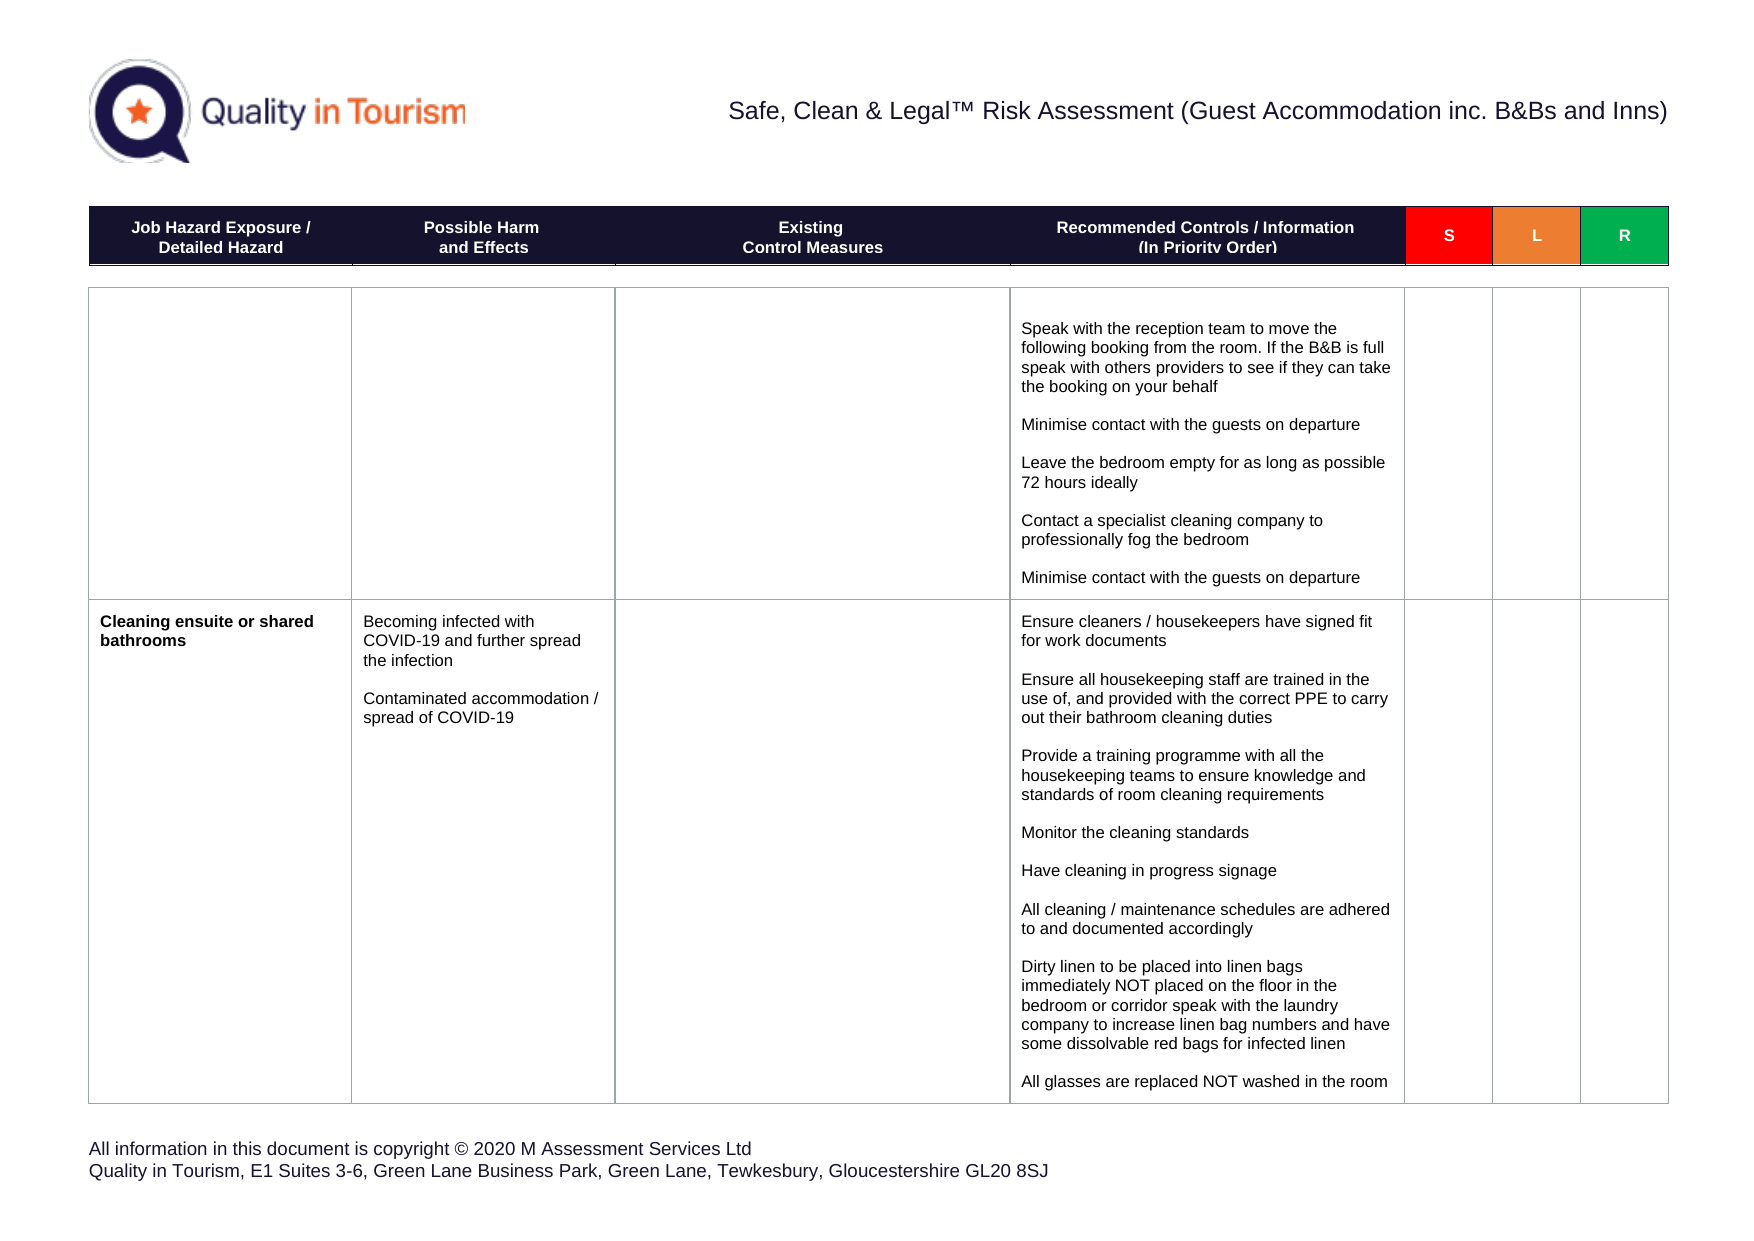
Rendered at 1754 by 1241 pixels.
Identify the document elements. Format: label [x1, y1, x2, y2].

table_cell [1581, 600, 1668, 1103]
table_cell [1011, 600, 1404, 1103]
table_cell [89, 288, 351, 599]
table_cell [89, 600, 351, 1103]
table_cell [352, 288, 614, 599]
table_cell [1405, 288, 1492, 599]
table_cell [616, 600, 1009, 1103]
table_cell [352, 600, 614, 1103]
table_cell [1405, 600, 1492, 1103]
table_cell [1493, 600, 1580, 1103]
table_cell [1581, 288, 1668, 599]
table_cell [1011, 288, 1404, 599]
table_cell [616, 288, 1009, 599]
table_cell [1493, 288, 1580, 599]
